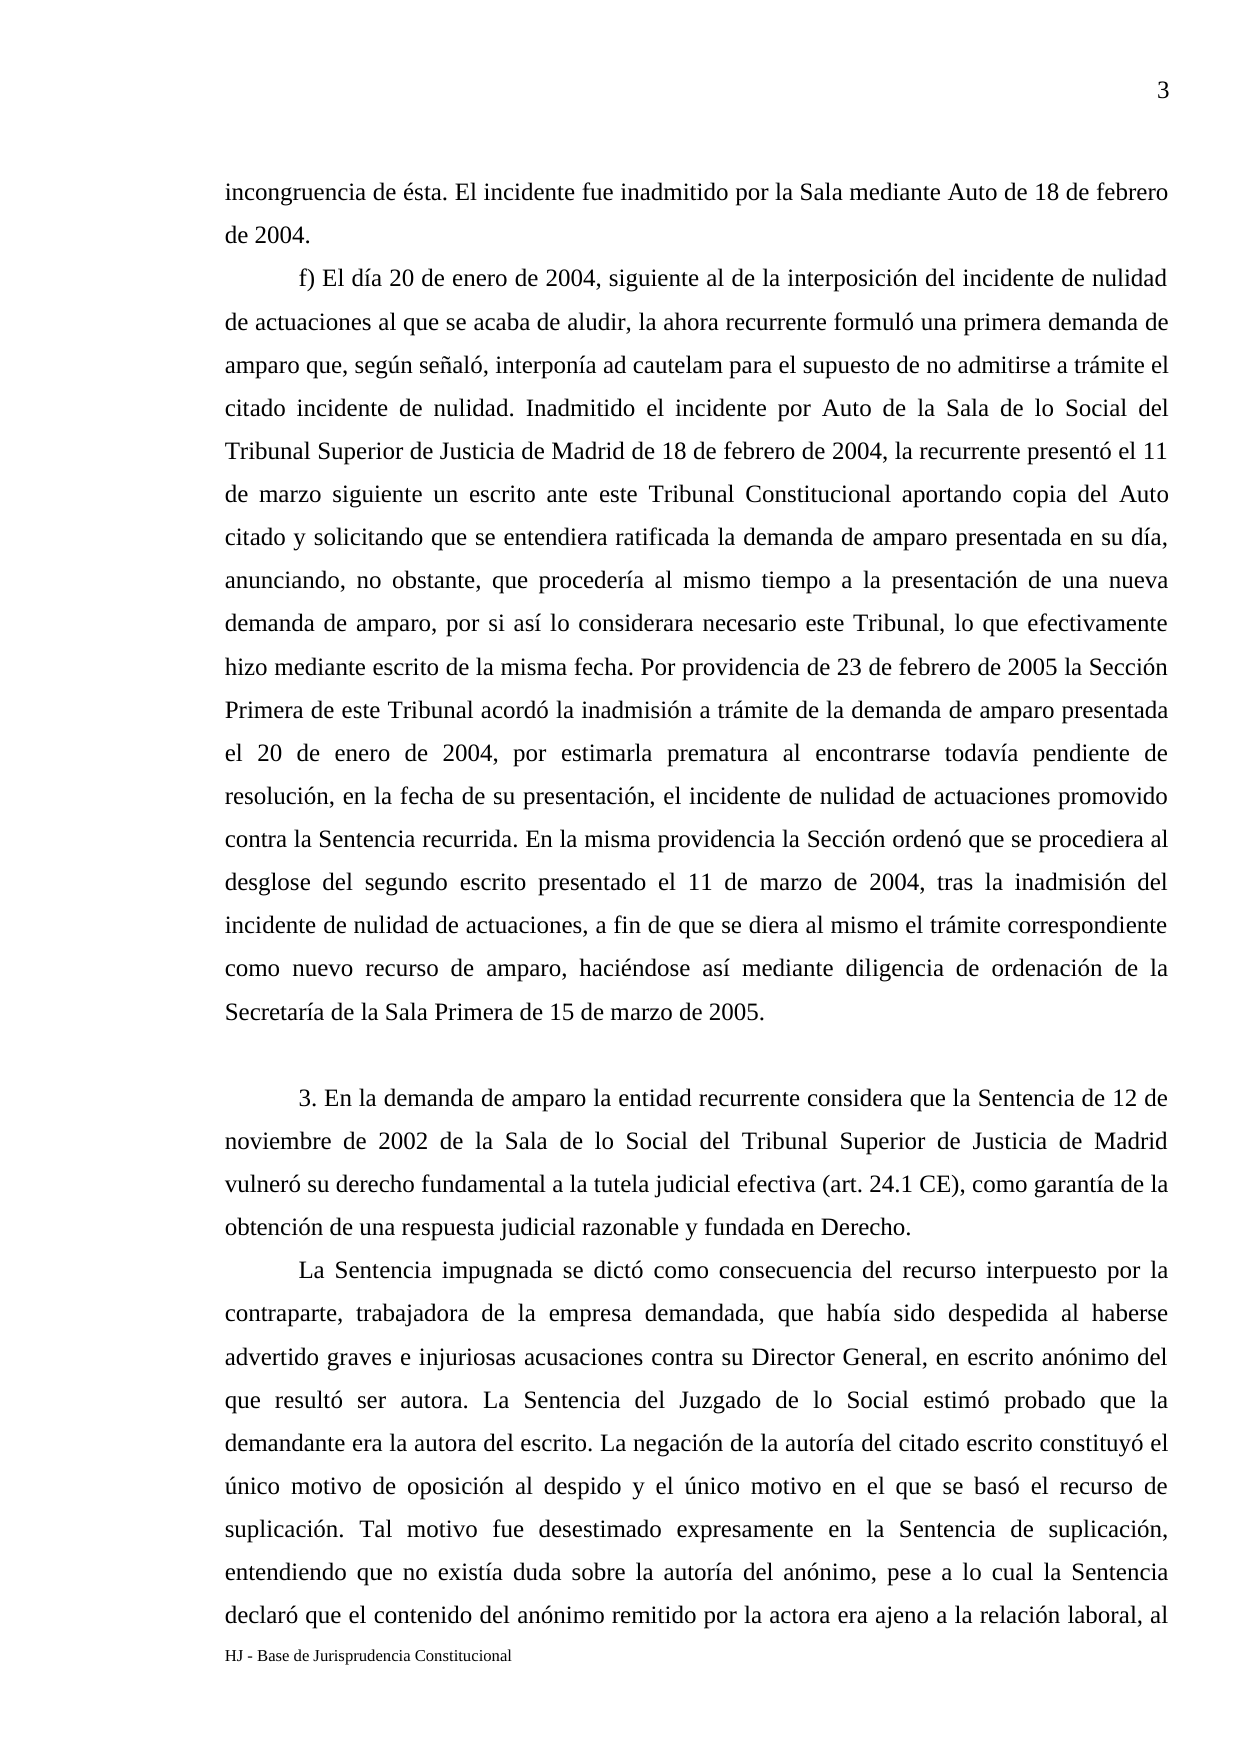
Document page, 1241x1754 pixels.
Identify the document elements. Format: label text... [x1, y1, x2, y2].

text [224, 1255, 1169, 1629]
text 3. En la demanda de amparo la entidad recurrente considera que la Sentencia de 12 de noviembre de 2002 de la Sala de lo Social del Tribunal Superior de Justicia de Madrid vulneró su derecho fundamental a la tutela judicial efectiva (art. 24.1 CE), como garantía de la obtención de una respuesta judicial razonable y fundada en Derecho. [224, 1083, 1169, 1241]
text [224, 177, 1169, 249]
text f) El día 20 de enero de 2004, siguiente al de la interposición del incidente de nulidad de actuaciones al que se acaba de aludir, la ahora recurrente formuló una primera demanda de amparo que, según señaló, interponía ad cautelam para el supuesto de no admitirse a trámite el citado incidente de nulidad. Inadmitido el incidente por Auto de la Sala de lo Social del Tribunal Superior de Justicia de Madrid de 18 de febrero de 2004, la recurrente presentó el 11 de marzo siguiente un escrito ante este Tribunal Constitucional aportando copia del Auto citado y solicitando que se entendiera ratificada la demanda de amparo presentada en su día, anunciando, no obstante, que procedería al mismo tiempo a la presentación de una nueva demanda de amparo, por si así lo considerara necesario este Tribunal, lo que efectivamente hizo mediante escrito de la misma fecha. Por providencia de 23 de febrero de 2005 la Sección Primera de este Tribunal acordó la inadmisión a trámite de la demanda de amparo presentada el 20 de enero de 2004, por estimarla prematura al encontrarse todavía pendiente de resolución, en la fecha de su presentación, el incidente de nulidad de actuaciones promovido contra la Sentencia recurrida. En la misma providencia la Sección ordenó que se procediera al desglose del segundo escrito presentado el 11 de marzo de 2004, tras la inadmisión del incidente de nulidad de actuaciones, a fin de que se diera al mismo el trámite correspondiente como nuevo recurso de amparo, haciéndose así mediante diligencia de ordenación de la Secretaría de la Sala Primera de 15 de marzo de 2005. [224, 263, 1169, 1025]
